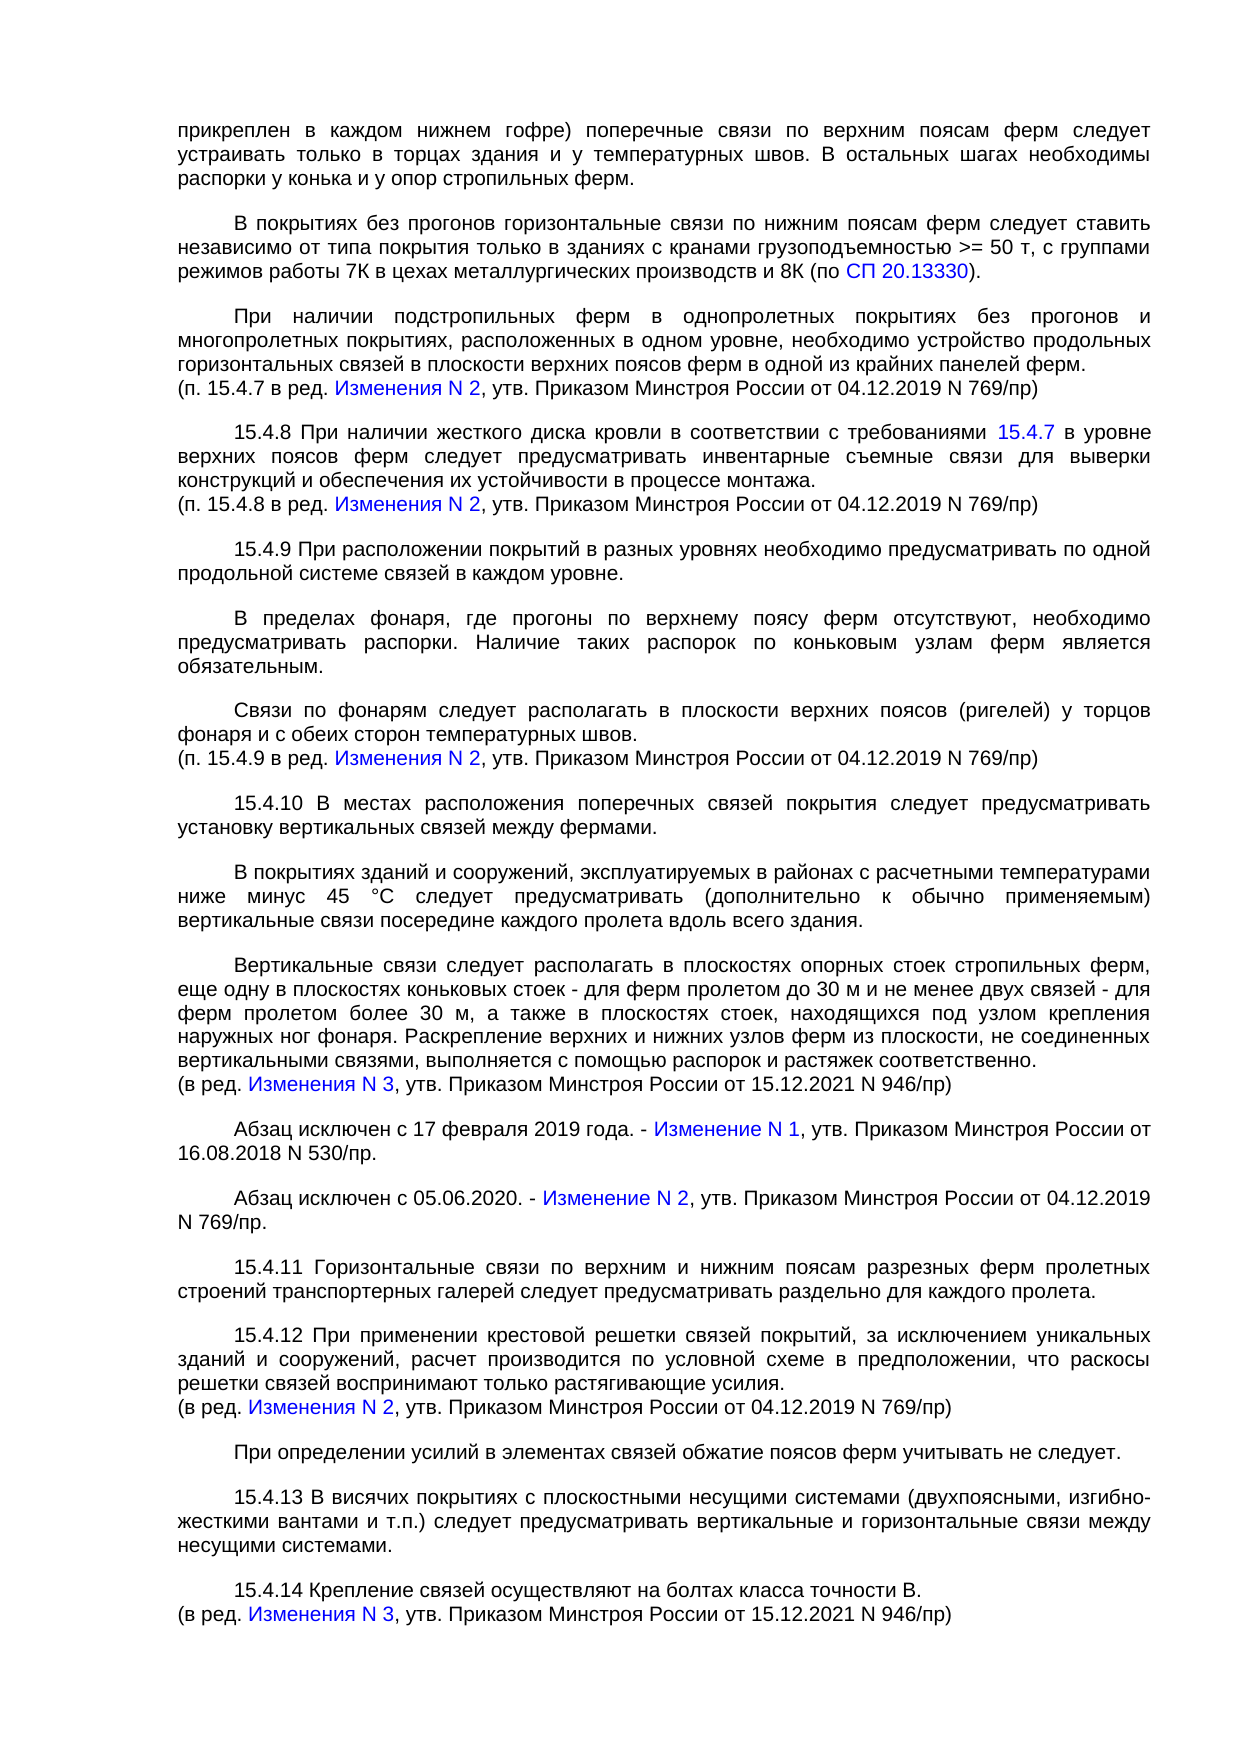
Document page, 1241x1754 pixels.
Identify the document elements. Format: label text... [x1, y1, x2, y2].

text В покрытиях без прогонов горизонтальные связи по нижним поясам ферм следует ставить независимо от типа покрытия только в зданиях с кранами грузоподъемностью >= 50 т, с группами режимов работы 7К в цехах металлургических производств и 8К (по СП 20.13330). [177, 211, 1152, 283]
text В покрытиях зданий и сооружений, эксплуатируемых в районах с расчетными температурами ниже минус 45 °C следует предусматривать (дополнительно к обычно применяемым) вертикальные связи посередине каждого пролета вдоль всего здания. [177, 860, 1152, 932]
text (в ред. Изменения N 3, утв. Приказом Минстроя России от 15.12.2021 N 946/пр) [177, 1601, 1152, 1625]
text 15.4.12 При применении крестовой решетки связей покрытий, за исключением уникальных зданий и сооружений, расчет производится по условной схеме в предположении, что раскосы решетки связей воспринимают только растягивающие усилия. [177, 1323, 1152, 1395]
text (в ред. Изменения N 2, утв. Приказом Минстроя России от 04.12.2019 N 769/пр) [177, 1395, 1152, 1419]
text (п. 15.4.9 в ред. Изменения N 2, утв. Приказом Минстроя России от 04.12.2019 N 769/пр) [177, 746, 1152, 770]
text (п. 15.4.8 в ред. Изменения N 2, утв. Приказом Минстроя России от 04.12.2019 N 769/пр) [177, 492, 1152, 516]
text (п. 15.4.7 в ред. Изменения N 2, утв. Приказом Минстроя России от 04.12.2019 N 769/пр) [177, 375, 1152, 399]
text При определении усилий в элементах связей обжатие поясов ферм учитывать не следует. [177, 1440, 1152, 1464]
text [177, 118, 1152, 190]
text Вертикальные связи следует располагать в плоскостях опорных стоек стропильных ферм, еще одну в плоскостях коньковых стоек - для ферм пролетом до 30 м и не менее двух связей - для ферм пролетом более 30 м, а также в плоскостях стоек, находящихся под узлом крепления наружных ног фонаря. Раскрепление верхних и нижних узлов ферм из плоскости, не соединенных вертикальными связями, выполняется с помощью распорок и растяжек соответственно. [177, 952, 1152, 1072]
text Абзац исключен с 05.06.2020. - Изменение N 2, утв. Приказом Минстроя России от 04.12.2019 N 769/пр. [177, 1186, 1152, 1234]
text (в ред. Изменения N 3, утв. Приказом Минстроя России от 15.12.2021 N 946/пр) [177, 1072, 1152, 1096]
text 15.4.14 Крепление связей осуществляют на болтах класса точности B. [177, 1577, 1152, 1601]
text При наличии подстропильных ферм в однопролетных покрытиях без прогонов и многопролетных покрытиях, расположенных в одном уровне, необходимо устройство продольных горизонтальных связей в плоскости верхних поясов ферм в одной из крайних панелей ферм. [177, 303, 1152, 375]
text 15.4.13 В висячих покрытиях с плоскостными несущими системами (двухпоясными, изгибно-жесткими вантами и т.п.) следует предусматривать вертикальные и горизонтальные связи между несущими системами. [177, 1485, 1152, 1557]
text Абзац исключен с 17 февраля 2019 года. - Изменение N 1, утв. Приказом Минстроя России от 16.08.2018 N 530/пр. [177, 1117, 1152, 1165]
text 15.4.11 Горизонтальные связи по верхним и нижним поясам разрезных ферм пролетных строений транспортерных галерей следует предусматривать раздельно для каждого пролета. [177, 1254, 1152, 1302]
text 15.4.10 В местах расположения поперечных связей покрытия следует предусматривать установку вертикальных связей между фермами. [177, 791, 1152, 839]
text 15.4.9 При расположении покрытий в разных уровнях необходимо предусматривать по одной продольной системе связей в каждом уровне. [177, 537, 1152, 585]
text Связи по фонарям следует располагать в плоскости верхних поясов (ригелей) у торцов фонаря и с обеих сторон температурных швов. [177, 698, 1152, 746]
text 15.4.8 При наличии жесткого диска кровли в соответствии с требованиями 15.4.7 в уровне верхних поясов ферм следует предусматривать инвентарные съемные связи для выверки конструкций и обеспечения их устойчивости в процессе монтажа. [177, 420, 1152, 492]
text В пределах фонаря, где прогоны по верхнему поясу ферм отсутствуют, необходимо предусматривать распорки. Наличие таких распорок по коньковым узлам ферм является обязательным. [177, 606, 1152, 677]
